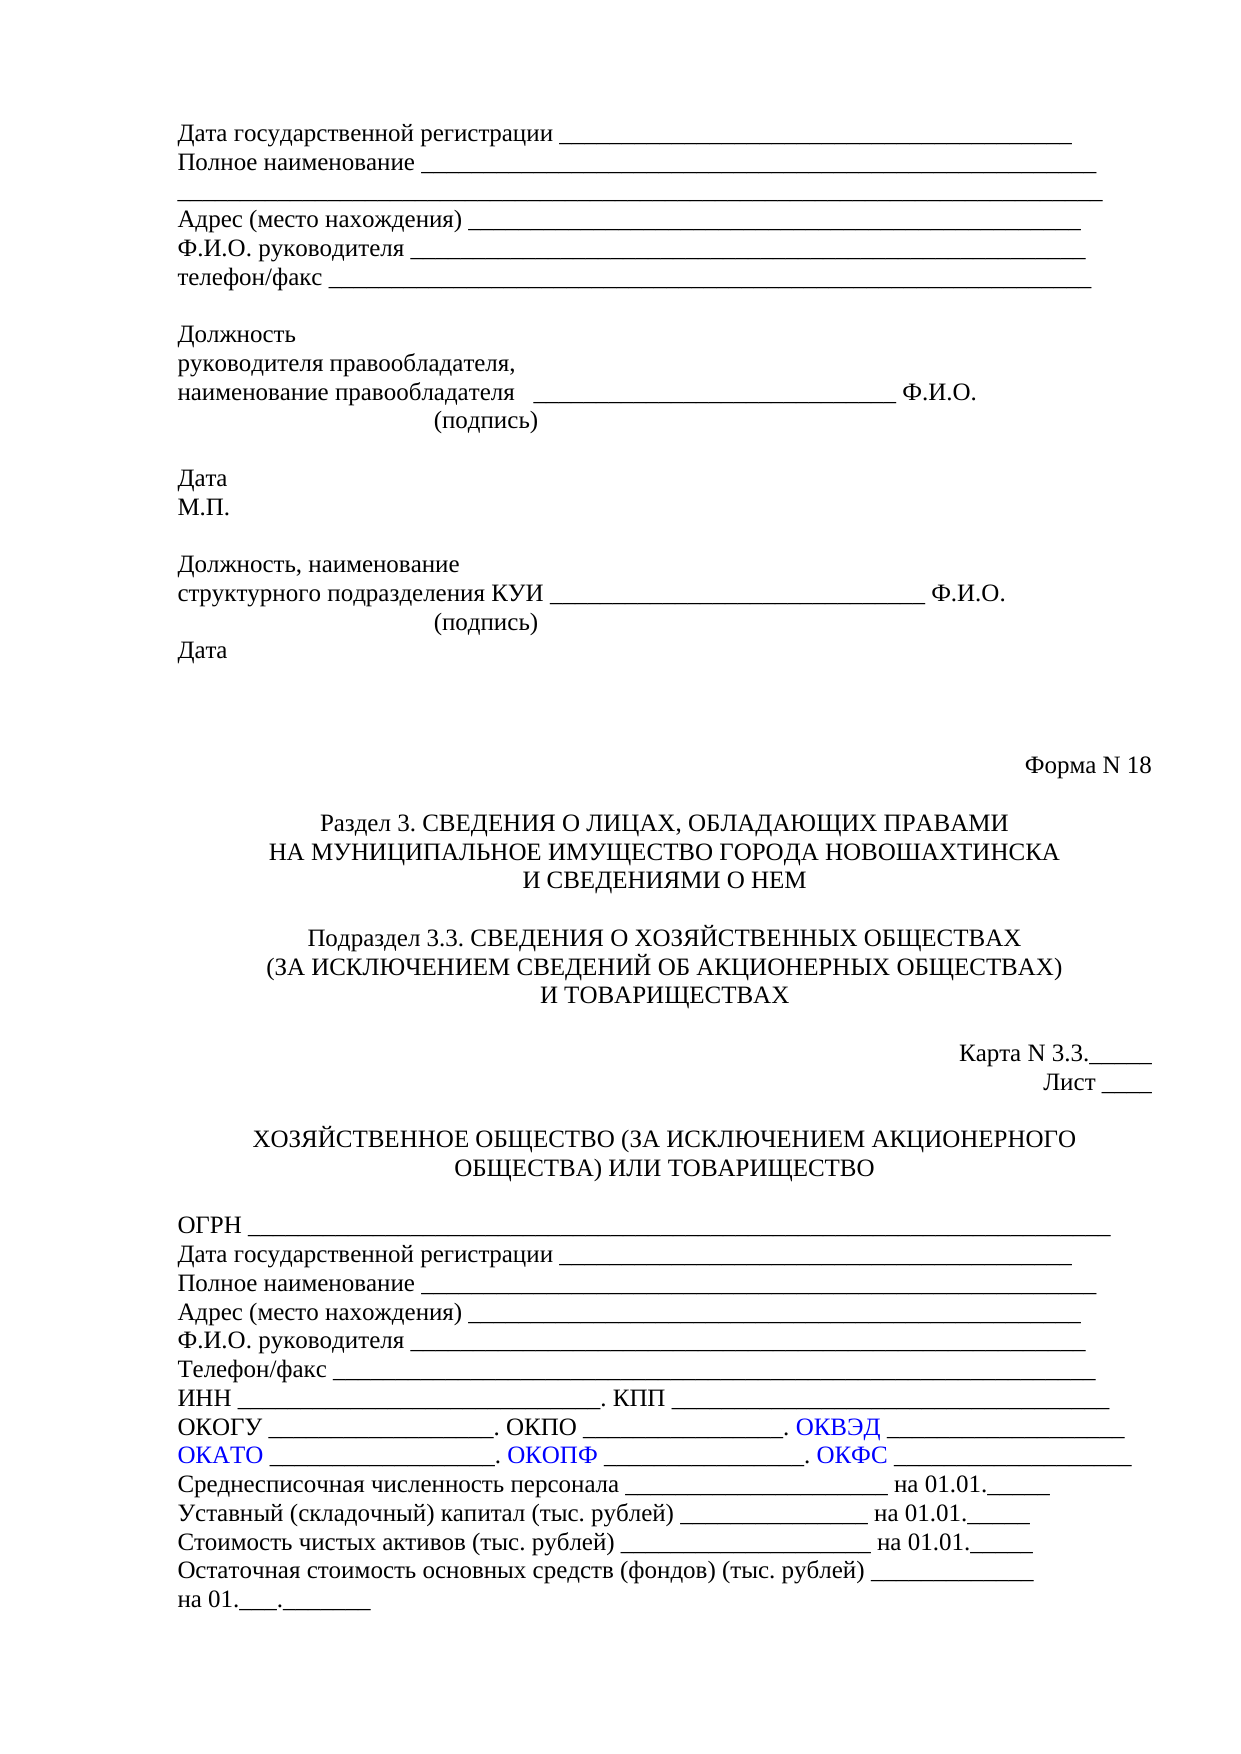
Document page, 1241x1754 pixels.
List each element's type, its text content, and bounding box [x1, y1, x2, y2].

text Дата государственной регистрации _________________________________________ [177, 118, 1152, 147]
text Подраздел 3.3. СВЕДЕНИЯ О ХОЗЯЙСТВЕННЫХ ОБЩЕСТВАХ [177, 923, 1152, 952]
text ХОЗЯЙСТВЕННОЕ ОБЩЕСТВО (ЗА ИСКЛЮЧЕНИЕМ АКЦИОНЕРНОГО [177, 1124, 1152, 1153]
text Дата государственной регистрации _________________________________________ [177, 1239, 1152, 1268]
text ОКОГУ __________________. ОКПО ________________. ОКВЭД ___________________ [177, 1412, 1152, 1441]
text И ТОВАРИЩЕСТВАХ [177, 981, 1152, 1009]
text ОБЩЕСТВА) ИЛИ ТОВАРИЩЕСТВО [177, 1153, 1152, 1182]
text Среднесписочная численность персонала _____________________ на 01.01._____ [177, 1469, 1152, 1498]
text __________________________________________________________________________ [177, 176, 1152, 204]
text (подпись) [177, 406, 1152, 434]
text Ф.И.О. руководителя ______________________________________________________ [177, 233, 1152, 262]
text наименование правообладателя _____________________________ Ф.И.О. [177, 377, 1152, 406]
text Остаточная стоимость основных средств (фондов) (тыс. рублей) _____________ [177, 1556, 1152, 1584]
text Адрес (место нахождения) _________________________________________________ [177, 204, 1152, 233]
text Лист ____ [177, 1067, 1152, 1096]
text ОКАТО __________________. ОКОПФ ________________. ОКФС ___________________ [177, 1441, 1152, 1469]
text телефон/факс _____________________________________________________________ [177, 262, 1152, 291]
text НА МУНИЦИПАЛЬНОЕ ИМУЩЕСТВО ГОРОДА НОВОШАХТИНСКА [177, 837, 1152, 866]
text структурного подразделения КУИ ______________________________ Ф.И.О. [177, 578, 1152, 607]
text ИНН _____________________________. КПП ___________________________________ [177, 1383, 1152, 1412]
text Ф.И.О. руководителя ______________________________________________________ [177, 1326, 1152, 1354]
text М.П. [177, 492, 1152, 521]
text Раздел 3. СВЕДЕНИЯ О ЛИЦАХ, ОБЛАДАЮЩИХ ПРАВАМИ [177, 808, 1152, 837]
text на 01.___._______ [177, 1584, 1152, 1613]
text Телефон/факс _____________________________________________________________ [177, 1354, 1152, 1383]
text И СВЕДЕНИЯМИ О НЕМ [177, 866, 1152, 894]
text (подпись) [177, 607, 1152, 636]
text Уставный (складочный) капитал (тыс. рублей) _______________ на 01.01._____ [177, 1498, 1152, 1527]
text Дата [177, 463, 1152, 492]
text Должность, наименование [177, 549, 1152, 578]
text Адрес (место нахождения) _________________________________________________ [177, 1297, 1152, 1326]
text (ЗА ИСКЛЮЧЕНИЕМ СВЕДЕНИЙ ОБ АКЦИОНЕРНЫХ ОБЩЕСТВАХ) [177, 952, 1152, 981]
text Полное наименование ______________________________________________________ [177, 1268, 1152, 1297]
text Форма N 18 [177, 751, 1152, 779]
text Должность [177, 319, 1152, 348]
text Карта N 3.3._____ [177, 1038, 1152, 1067]
text Полное наименование ______________________________________________________ [177, 147, 1152, 176]
text ОГРН _____________________________________________________________________ [177, 1211, 1152, 1239]
text Дата [177, 636, 1152, 664]
text Стоимость чистых активов (тыс. рублей) ____________________ на 01.01._____ [177, 1527, 1152, 1556]
text руководителя правообладателя, [177, 348, 1152, 377]
